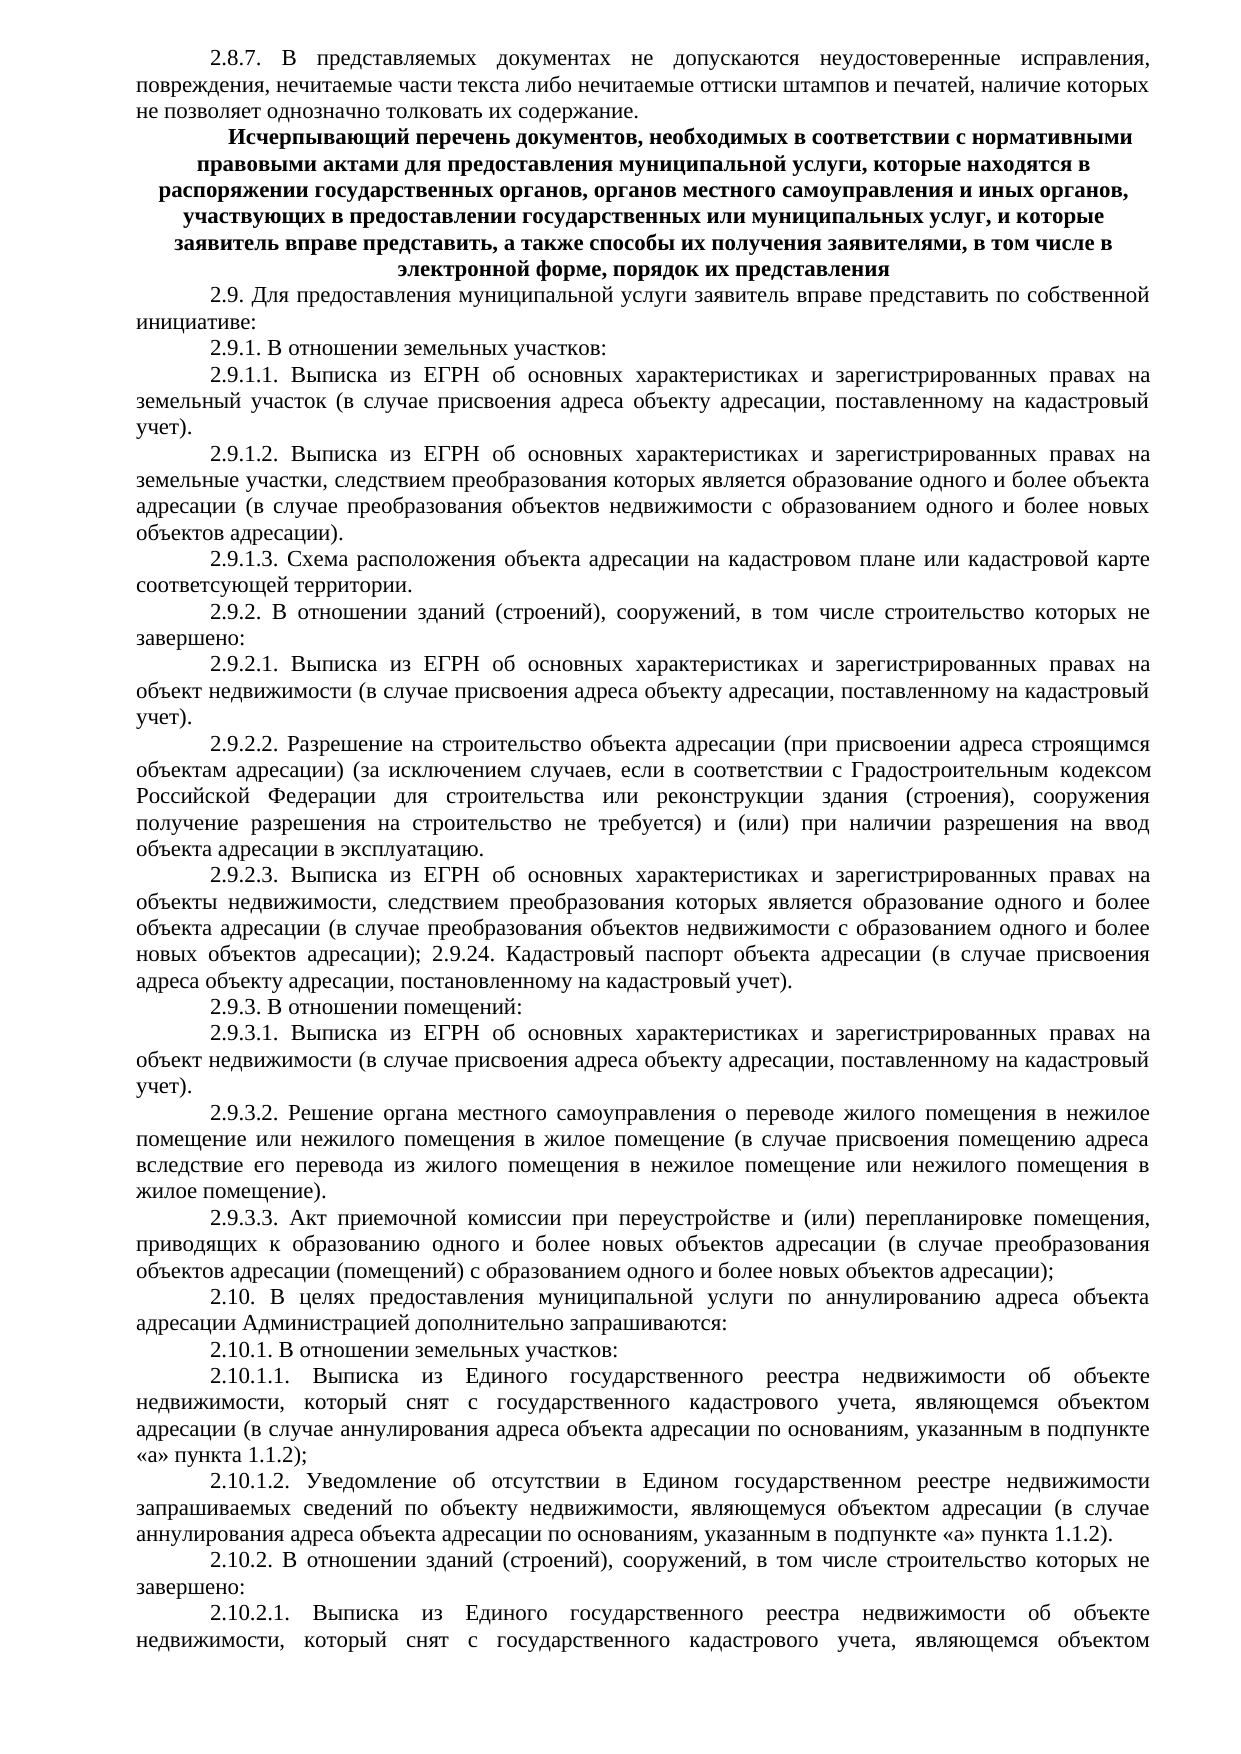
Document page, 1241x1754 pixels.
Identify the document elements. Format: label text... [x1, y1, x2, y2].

text 2.9.2.2. Разрешение на строительство объекта адресации (при присвоении адреса строящимся объектам адресации) (за исключением случаев, если в соответствии с Градостроительным кодексом Российской Федерации для строительства или реконструкции здания (строения), сооружения получение разрешения на строительство не требуется) и (или) при наличии разрешения на ввод объекта адресации в эксплуатацию. [136, 729, 1152, 861]
text 2.10.1.1. Выписка из Единого государственного реестра недвижимости об объекте недвижимости, который снят с государственного кадастрового учета, являющемся объектом адресации (в случае аннулирования адреса объекта адресации по основаниям, указанным в подпункте «а» пункта 1.1.2); [136, 1362, 1152, 1467]
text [136, 1599, 1152, 1652]
text 2.10. В целях предоставления муниципальной услуги по аннулированию адреса объекта адресации Администрацией дополнительно запрашиваются: [136, 1283, 1152, 1336]
text 2.10.1. В отношении земельных участков: [136, 1336, 1152, 1362]
text 2.9. Для предоставления муниципальной услуги заявитель вправе представить по собственной инициативе: [136, 282, 1152, 334]
text Исчерпывающий перечень документов, необходимых в соответствии с нормативными правовыми актами для предоставления муниципальной услуги, которые находятся в распоряжении государственных органов, органов местного самоуправления и иных органов, участвующих в предоставлении государственных или муниципальных услуг, и которые заявитель вправе представить, а также способы их получения заявителями, в том числе в электронной форме, порядок их представления [136, 123, 1152, 282]
text 2.9.1.2. Выписка из ЕГРН об основных характеристиках и зарегистрированных правах на земельные участки, следствием преобразования которых является образование одного и более объекта адресации (в случае преобразования объектов недвижимости с образованием одного и более новых объектов адресации). [136, 440, 1152, 545]
text 2.9.3.3. Акт приемочной комиссии при переустройстве и (или) перепланировке помещения, приводящих к образованию одного и более новых объектов адресации (в случае преобразования объектов адресации (помещений) с образованием одного и более новых объектов адресации); [136, 1204, 1152, 1283]
text 2.9.2.3. Выписка из ЕГРН об основных характеристиках и зарегистрированных правах на объекты недвижимости, следствием преобразования которых является образование одного и более объекта адресации (в случае преобразования объектов недвижимости с образованием одного и более новых объектов адресации); 2.9.24. Кадастровый паспорт объекта адресации (в случае присвоения адреса объекту адресации, постановленному на кадастровый учет). [136, 861, 1152, 993]
text 2.9.1.1. Выписка из ЕГРН об основных характеристиках и зарегистрированных правах на земельный участок (в случае присвоения адреса объекту адресации, поставленному на кадастровый учет). [136, 361, 1152, 440]
text 2.9.3.2. Решение органа местного самоуправления о переводе жилого помещения в нежилое помещение или нежилого помещения в жилое помещение (в случае присвоения помещению адреса вследствие его перевода из жилого помещения в нежилое помещение или нежилого помещения в жилое помещение). [136, 1098, 1152, 1204]
text 2.10.2. В отношении зданий (строений), сооружений, в том числе строительство которых не завершено: [136, 1547, 1152, 1599]
text 2.8.7. В представляемых документах не допускаются неудостоверенные исправления, повреждения, нечитаемые части текста либо нечитаемые оттиски штампов и печатей, наличие которых не позволяет однозначно толковать их содержание. [136, 44, 1152, 123]
text 2.9.2.1. Выписка из ЕГРН об основных характеристиках и зарегистрированных правах на объект недвижимости (в случае присвоения адреса объекту адресации, поставленному на кадастровый учет). [136, 651, 1152, 729]
text 2.9.1. В отношении земельных участков: [136, 334, 1152, 361]
text 2.9.2. В отношении зданий (строений), сооружений, в том числе строительство которых не завершено: [136, 598, 1152, 651]
text 2.10.1.2. Уведомление об отсутствии в Едином государственном реестре недвижимости запрашиваемых сведений по объекту недвижимости, являющемуся объектом адресации (в случае аннулирования адреса объекта адресации по основаниям, указанным в подпункте «а» пункта 1.1.2). [136, 1467, 1152, 1547]
text 2.9.3. В отношении помещений: [136, 993, 1152, 1019]
text 2.9.1.3. Схема расположения объекта адресации на кадастровом плане или кадастровой карте соответсующей территории. [136, 545, 1152, 598]
text 2.9.3.1. Выписка из ЕГРН об основных характеристиках и зарегистрированных правах на объект недвижимости (в случае присвоения адреса объекту адресации, поставленному на кадастровый учет). [136, 1019, 1152, 1098]
